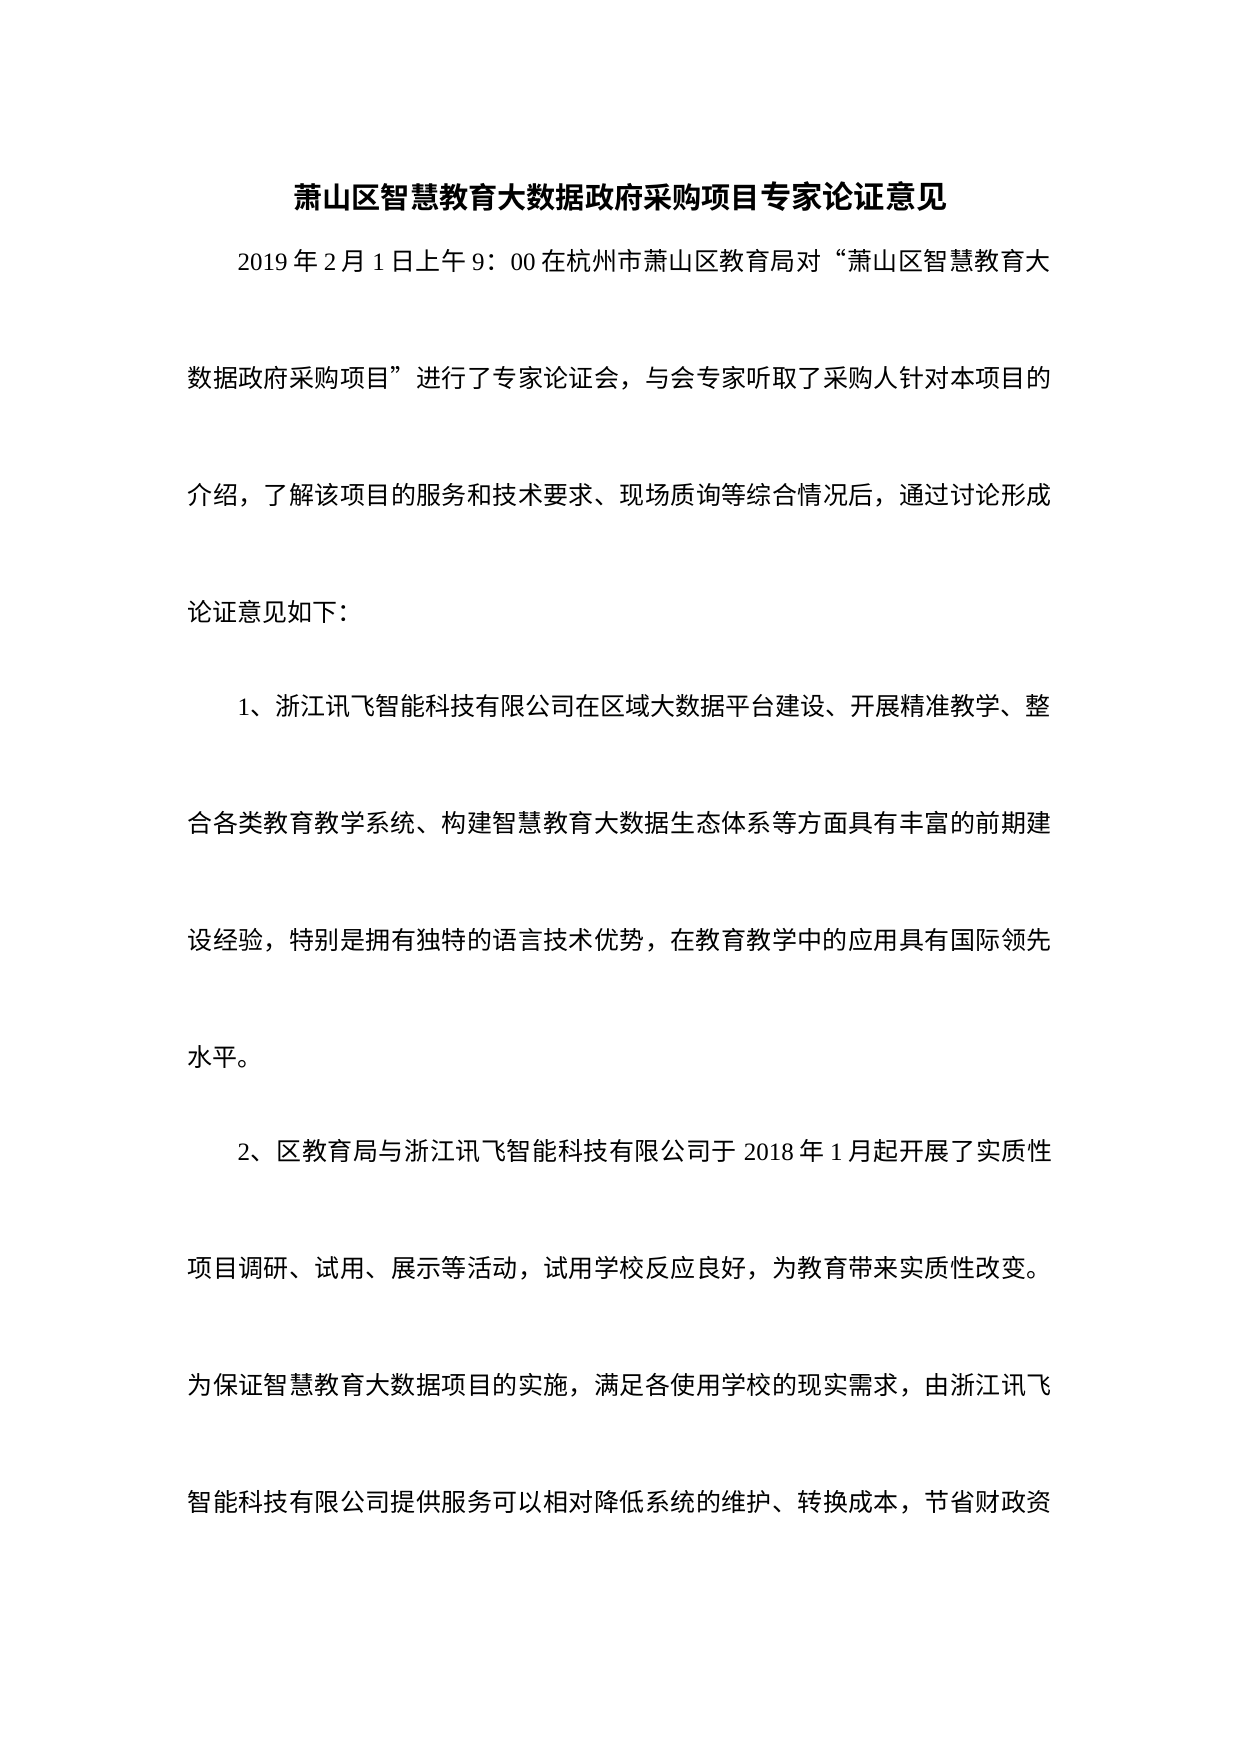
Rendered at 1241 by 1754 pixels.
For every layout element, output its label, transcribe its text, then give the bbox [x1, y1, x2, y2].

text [187, 1117, 1053, 1533]
text 2019年2月1日上午9：00在杭州市萧山区教育局对“萧山区智慧教育大数据政府采购项目”进行了专家论证会，与会专家听取了采购人针对本项目的介绍，了解该项目的服务和技术要求、现场质询等综合情况后，通过讨论形成论证意见如下： [187, 227, 1053, 643]
text 萧山区智慧教育大数据政府采购项目专家论证意见 [187, 162, 1053, 227]
text 1、浙江讯飞智能科技有限公司在区域大数据平台建设、开展精准教学、整合各类教育教学系统、构建智慧教育大数据生态体系等方面具有丰富的前期建设经验，特别是拥有独特的语言技术优势，在教育教学中的应用具有国际领先水平。 [187, 672, 1053, 1088]
